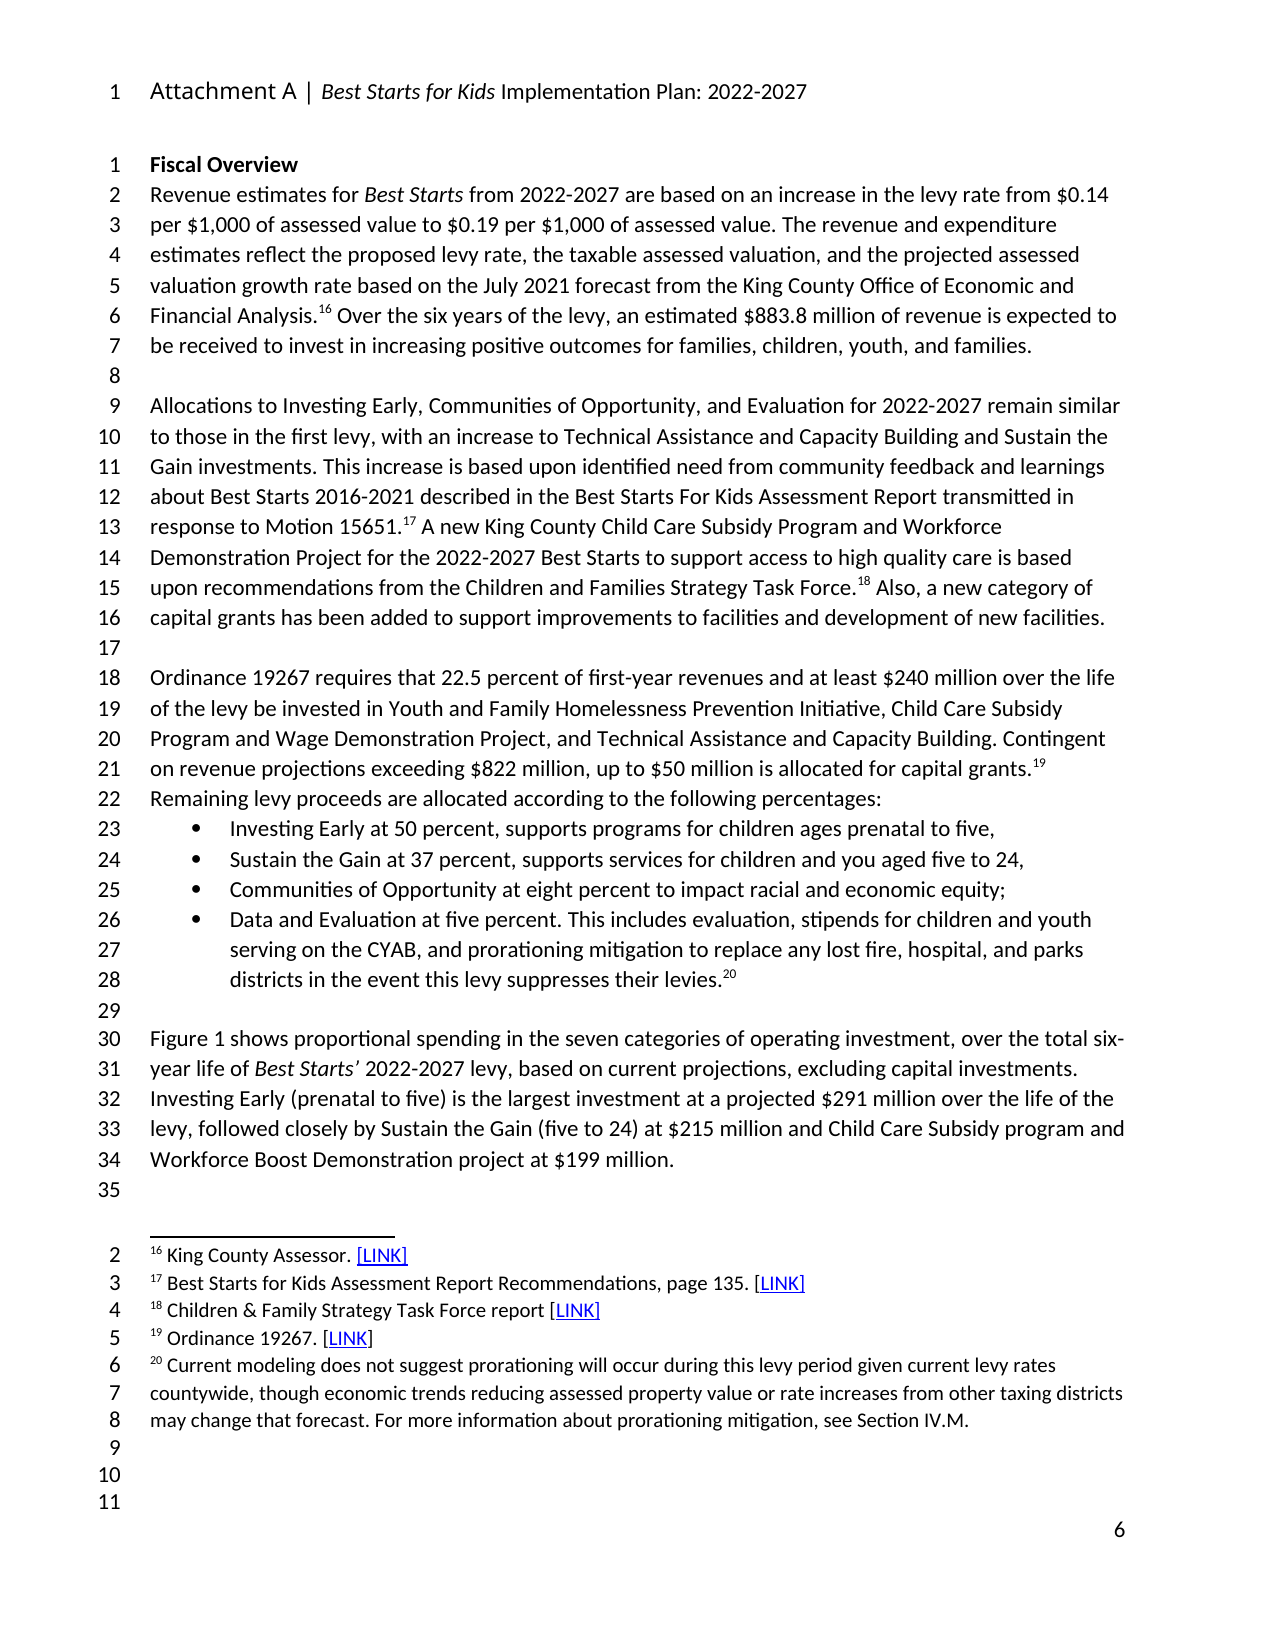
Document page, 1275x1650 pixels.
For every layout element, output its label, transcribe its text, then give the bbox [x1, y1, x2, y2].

text Allocations to Investing Early, Communities of Opportunity, and Evaluation for 2022-2027 remain similar to those in the first levy, with an increase to Technical Assistance and Capacity Building and Sustain the Gain investments. This increase is based upon identified need from community feedback and learnings about Best Starts 2016-2021 described in the Best Starts For Kids Assessment Report transmitted in response to Motion 15651. A new King County Child Care Subsidy Program and Workforce Demonstration Project for the 2022-2027 Best Starts to support access to high quality care is based upon recommendations from the Children and Families Strategy Task Force. Also, a new category of capital grants has been added to support improvements to facilities and development of new facilities. [150, 392, 1125, 631]
list Sustain the Gain at 37 percent, supports services for children and you aged five to 24, [192, 845, 1125, 873]
list Communities of Opportunity at eight percent to impact racial and economic equity; [192, 875, 1125, 903]
list Investing Early at 50 percent, supports programs for children ages prenatal to five, [192, 814, 1125, 843]
text Ordinance 19267 requires that 22.5 percent of first-year revenues and at least $240 million over the life of the levy be invested in Youth and Family Homelessness Prevention Initiative, Child Care Subsidy Program and Wage Demonstration Project, and Technical Assistance and Capacity Building. Contingent on revenue projections exceeding $822 million, up to $50 million is allocated for capital grants. Remaining levy proceeds are allocated according to the following percentages: [150, 663, 1125, 812]
text Fiscal Overview [150, 150, 1125, 178]
text Figure 1 shows proportional spending in the seven categories of operating investment, over the total six-year life of Best Starts’ 2022-2027 levy, based on current projections, excluding capital investments. Investing Early (prenatal to five) is the largest investment at a projected $291 million over the life of the levy, followed closely by Sustain the Gain (five to 24) at $215 million and Child Care Subsidy program and Workforce Boost Demonstration project at $199 million. [150, 1024, 1125, 1173]
list Data and Evaluation at five percent. This includes evaluation, stipends for children and youth serving on the CYAB, and prorationing mitigation to replace any lost fire, hospital, and parks districts in the event this levy suppresses their levies. [192, 905, 1125, 994]
text Revenue estimates for Best Starts from 2022-2027 are based on an increase in the levy rate from $0.14 per $1,000 of assessed value to $0.19 per $1,000 of assessed value. The revenue and expenditure estimates reflect the proposed levy rate, the taxable assessed valuation, and the projected assessed valuation growth rate based on the July 2021 forecast from the King County Office of Economic and Financial Analysis. Over the six years of the levy, an estimated $883.8 million of revenue is expected to be received to invest in increasing positive outcomes for families, children, youth, and families. [150, 180, 1125, 359]
